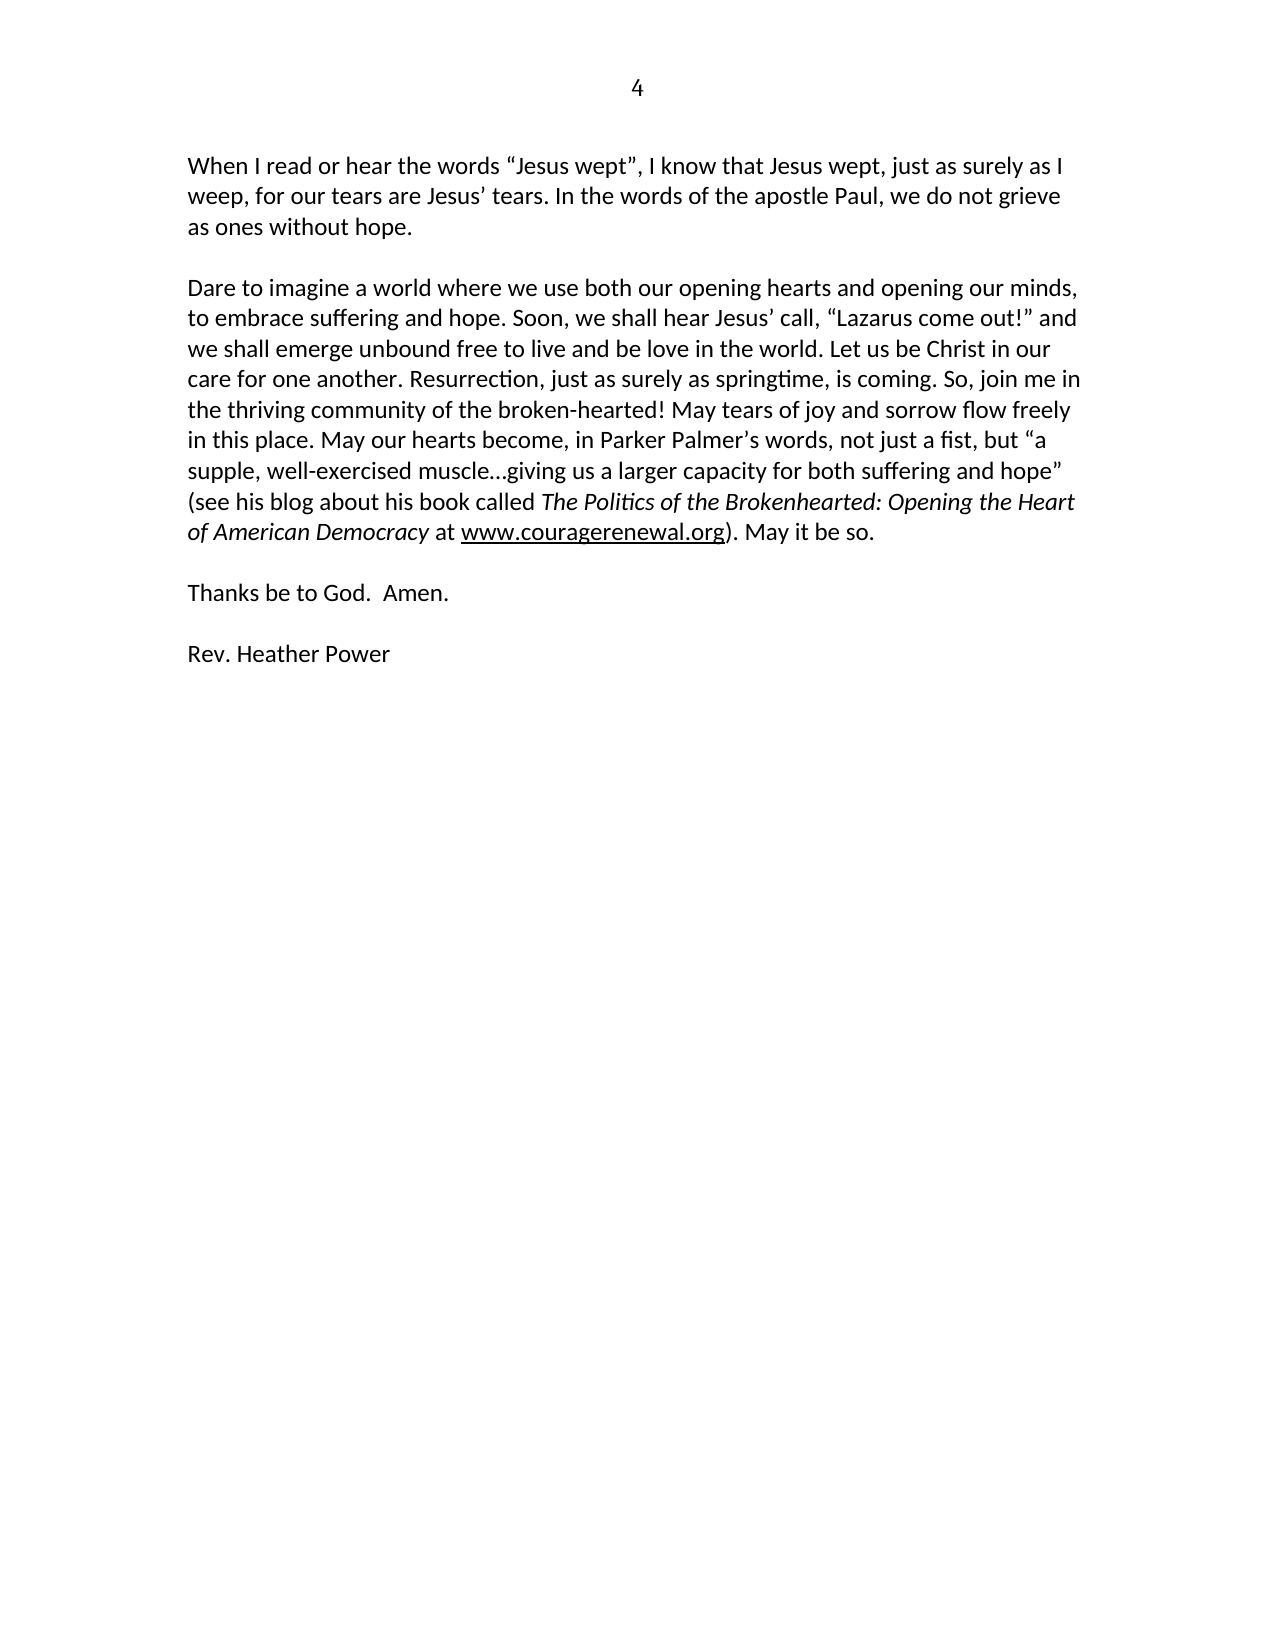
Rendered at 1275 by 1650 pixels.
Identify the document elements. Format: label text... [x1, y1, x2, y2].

text When I read or hear the words “Jesus wept”, I know that Jesus wept, just as surely as I weep, for our tears are Jesus’ tears. In the words of the apostle Paul, we do not grieve as ones without hope. [187, 150, 1087, 242]
text Thanks be to God. Amen. [187, 577, 1087, 608]
text Dare to imagine a world where we use both our opening hearts and opening our minds, to embrace suffering and hope. Soon, we shall hear Jesus’ call, “Lazarus come out!” and we shall emerge unbound free to live and be love in the world. Let us be Christ in our care for one another. Resurrection, just as surely as springtime, is coming. So, join me in the thriving community of the broken-hearted! May tears of joy and sorrow flow freely in this place. May our hearts become, in Parker Palmer’s words, not just a fist, but “a supple, well-exercised muscle…giving us a larger capacity for both suffering and hope” (see his blog about his book called The Politics of the Brokenhearted: Opening the Heart of American Democracy at www.couragerenewal.org). May it be so. [187, 272, 1087, 547]
text Rev. Heather Power [187, 638, 1087, 669]
